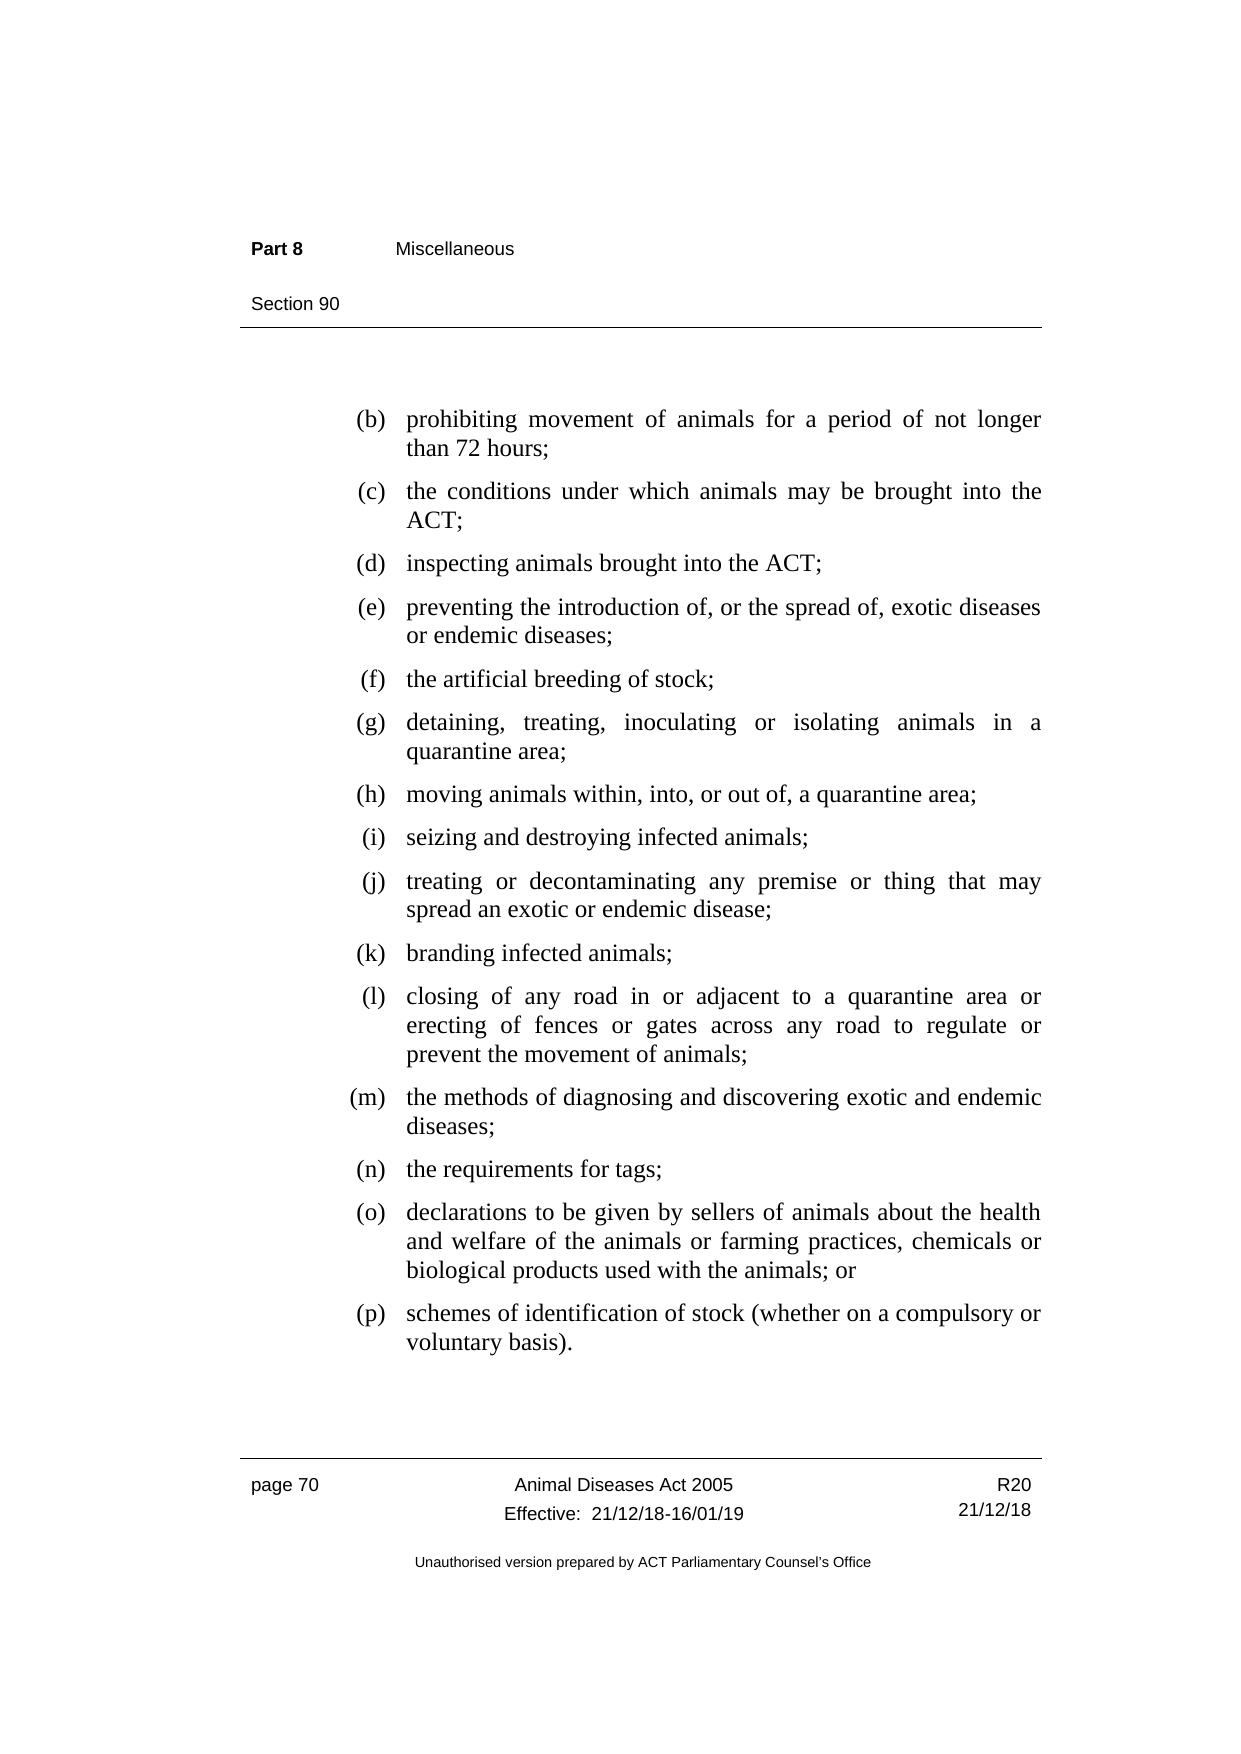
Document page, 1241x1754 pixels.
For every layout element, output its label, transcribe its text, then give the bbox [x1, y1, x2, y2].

text (m) the methods of diagnosing and discovering exotic and endemic diseases; [239, 1082, 1042, 1139]
text (b) prohibiting movement of animals for a period of not longer than 72 hours; [239, 404, 1042, 462]
text (k) branding infected animals; [239, 938, 1042, 967]
text (p) schemes of identification of stock (whether on a compulsory or voluntary basis). [239, 1298, 1042, 1356]
text (o) declarations to be given by sellers of animals about the health and welfare of the animals or farming practices, chemicals or biological products used with the animals; or [239, 1197, 1042, 1284]
text (g) detaining, treating, inoculating or isolating animals in a quarantine area; [239, 707, 1042, 764]
text (e) preventing the introduction of, or the spread of, exotic diseases or endemic diseases; [239, 592, 1042, 649]
text (d) inspecting animals brought into the ACT; [239, 548, 1042, 577]
text (l) closing of any road in or adjacent to a quarantine area or erecting of fences or gates across any road to regulate or prevent the movement of animals; [239, 981, 1042, 1067]
text (i) seizing and destroying infected animals; [239, 822, 1042, 851]
text (n) the requirements for tags; [239, 1154, 1042, 1183]
text (j) treating or decontaminating any premise or thing that may spread an exotic or endemic disease; [239, 866, 1042, 923]
text (h) moving animals within, into, or out of, a quarantine area; [239, 779, 1042, 808]
text (f) the artificial breeding of stock; [239, 664, 1042, 692]
text (c) the conditions under which animals may be brought into the ACT; [239, 476, 1042, 534]
